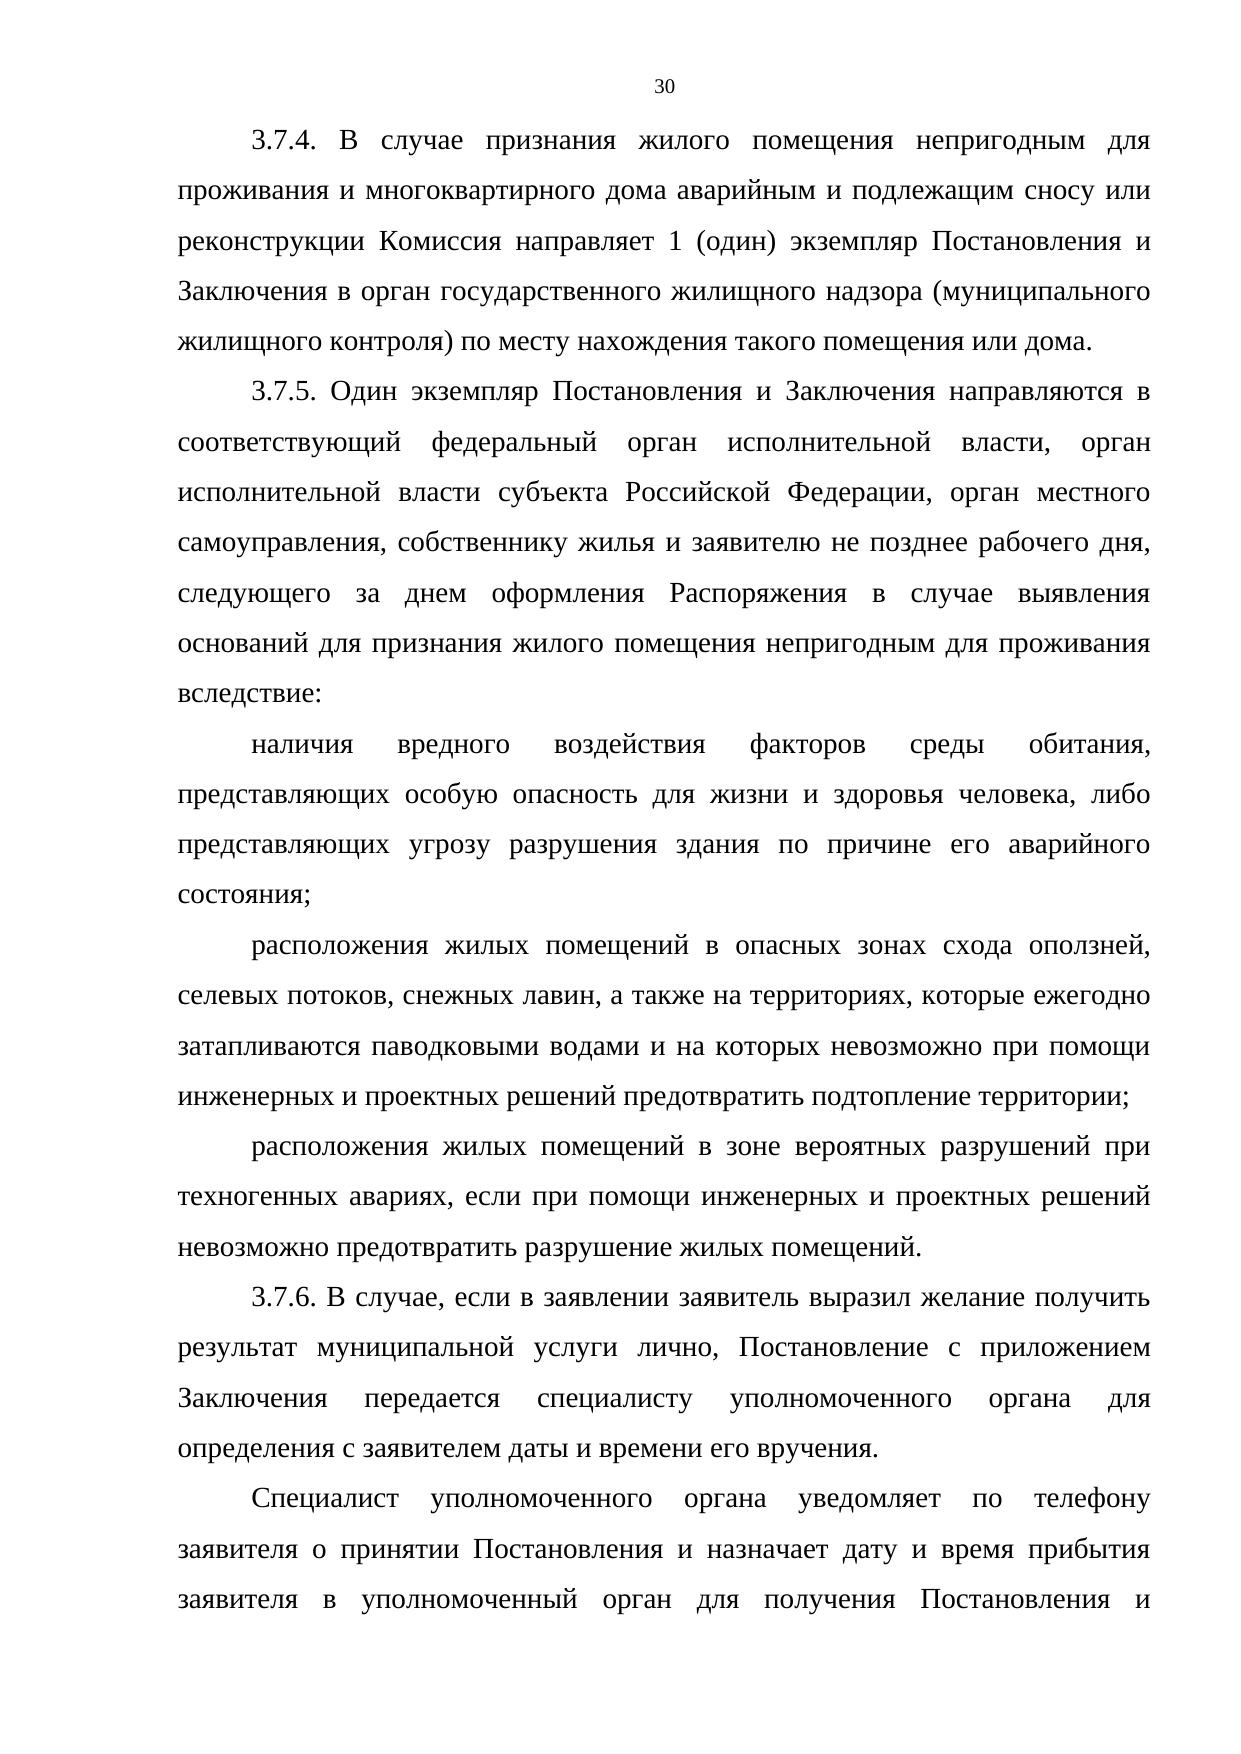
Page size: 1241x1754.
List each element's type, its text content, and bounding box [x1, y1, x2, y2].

text наличия вредного воздействия факторов среды обитания, представляющих особую опасность для жизни и здоровья человека, либо представляющих угрозу разрушения здания по причине его аварийного состояния; [177, 726, 1152, 910]
text 3.7.5. Один экземпляр Постановления и Заключения направляются в соответствующий федеральный орган исполнительной власти, орган исполнительной власти субъекта Российской Федерации, орган местного самоуправления, собственнику жилья и заявителю не позднее рабочего дня, следующего за днем оформления Распоряжения в случае выявления оснований для признания жилого помещения непригодным для проживания вследствие: [177, 373, 1152, 709]
text 3.7.4. В случае признания жилого помещения непригодным для проживания и многоквартирного дома аварийным и подлежащим сносу или реконструкции Комиссия направляет 1 (один) экземпляр Постановления и Заключения в орган государственного жилищного надзора (муниципального жилищного контроля) по месту нахождения такого помещения или дома. [177, 122, 1152, 357]
text расположения жилых помещений в зоне вероятных разрушений при техногенных авариях, если при помощи инженерных и проектных решений невозможно предотвратить разрушение жилых помещений. [177, 1128, 1152, 1262]
text расположения жилых помещений в опасных зонах схода оползней, селевых потоков, снежных лавин, а также на территориях, которые ежегодно затапливаются паводковыми водами и на которых невозможно при помощи инженерных и проектных решений предотвратить подтопление территории; [177, 927, 1152, 1111]
text 3.7.6. В случае, если в заявлении заявитель выразил желание получить результат муниципальной услуги лично, Постановление с приложением Заключения передается специалисту уполномоченного органа для определения с заявителем даты и времени его вручения. [177, 1279, 1152, 1464]
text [177, 1480, 1152, 1614]
